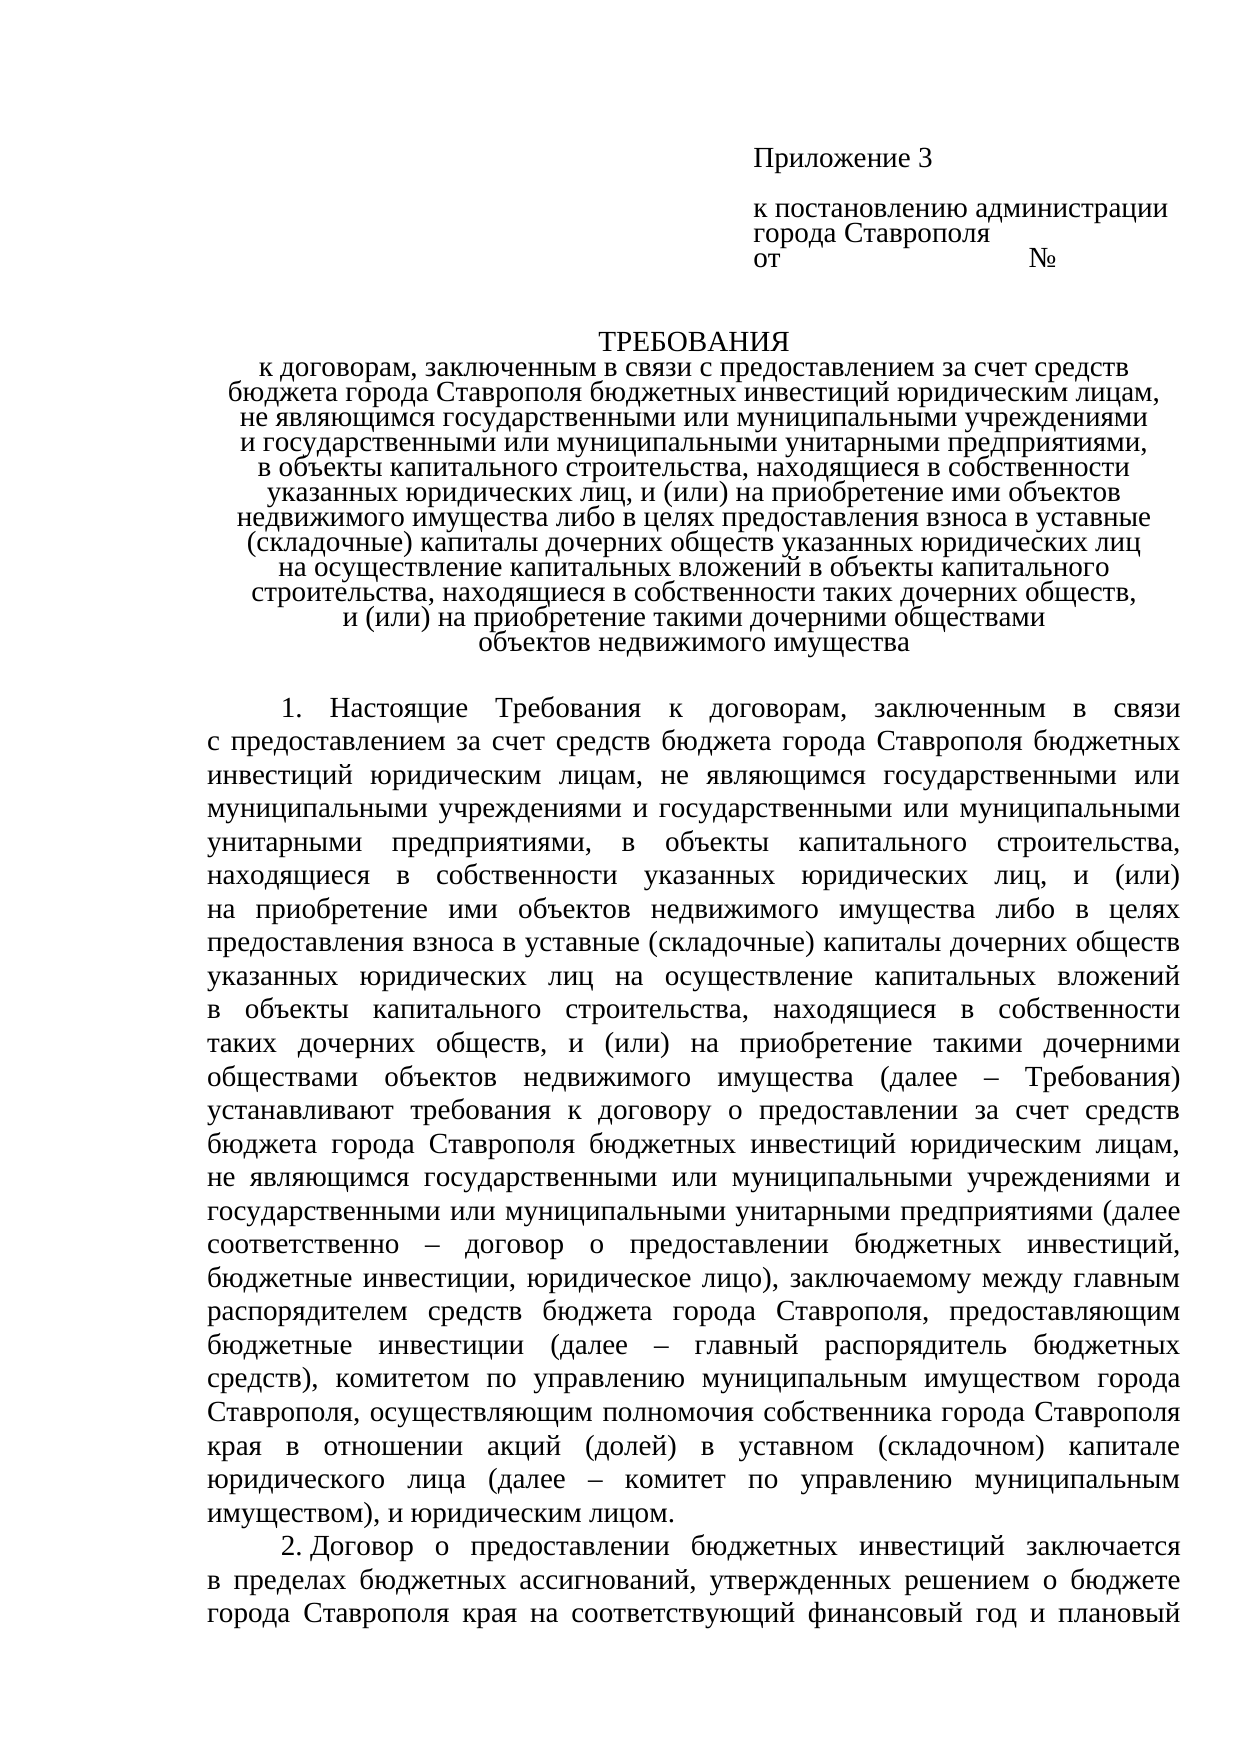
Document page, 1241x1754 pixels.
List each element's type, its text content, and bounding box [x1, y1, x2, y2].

text от № [207, 248, 1181, 273]
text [207, 1528, 1181, 1629]
text 1. Настоящие Требования к договорам, заключенным в связи с предоставлением за счет средств бюджета города Ставрополя бюджетных инвестиций юридическим лицам, не являющимся государственными или муниципальными учреждениями и государственными или муниципальными унитарными предприятиями, в объекты капитального строительства, находящиеся в собственности указанных юридических лиц, и (или) на приобретение ими объектов недвижимого имущества либо в целях предоставления взноса в уставные (складочные) капиталы дочерних обществ указанных юридических лиц на осуществление капитальных вложений в объекты капитального строительства, находящиеся в собственности таких дочерних обществ, и (или) на приобретение такими дочерними обществами объектов недвижимого имущества (далее – Требования) устанавливают требования к договору о предоставлении за счет средств бюджета города Ставрополя бюджетных инвестиций юридическим лицам, не являющимся государственными или муниципальными учреждениями и государственными или муниципальными унитарными предприятиями (далее соответственно – договор о предоставлении бюджетных инвестиций, бюджетные инвестиции, юридическое лицо), заключаемому между главным распорядителем средств бюджета города Ставрополя, предоставляющим бюджетные инвестиции (далее – главный распорядитель бюджетных средств), комитетом по управлению муниципальным имуществом города Ставрополя, осуществляющим полномочия собственника города Ставрополя края в отношении акций (долей) в уставном (складочном) капитале юридического лица (далее – комитет по управлению муниципальным имуществом), и юридическим лицом. [207, 690, 1181, 1528]
text города Ставрополя [207, 223, 1181, 248]
text к постановлению администрации [207, 198, 1181, 223]
text ТРЕБОВАНИЯ [207, 331, 1181, 356]
text Приложение 3 [207, 148, 1181, 173]
text к договорам, заключенным в связи с предоставлением за счет средств бюджета города Ставрополя бюджетных инвестиций юридическим лицам, не являющимся государственными или муниципальными учреждениями и государственными или муниципальными унитарными предприятиями, в объекты капитального строительства, находящиеся в собственности указанных юридических лиц, и (или) на приобретение ими объектов недвижимого имущества либо в целях предоставления взноса в уставные (складочные) капиталы дочерних обществ указанных юридических лиц на осуществление капитальных вложений в объекты капитального строительства, находящиеся в собственности таких дочерних обществ, и (или) на приобретение такими дочерними обществами объектов недвижимого имущества [207, 356, 1181, 656]
